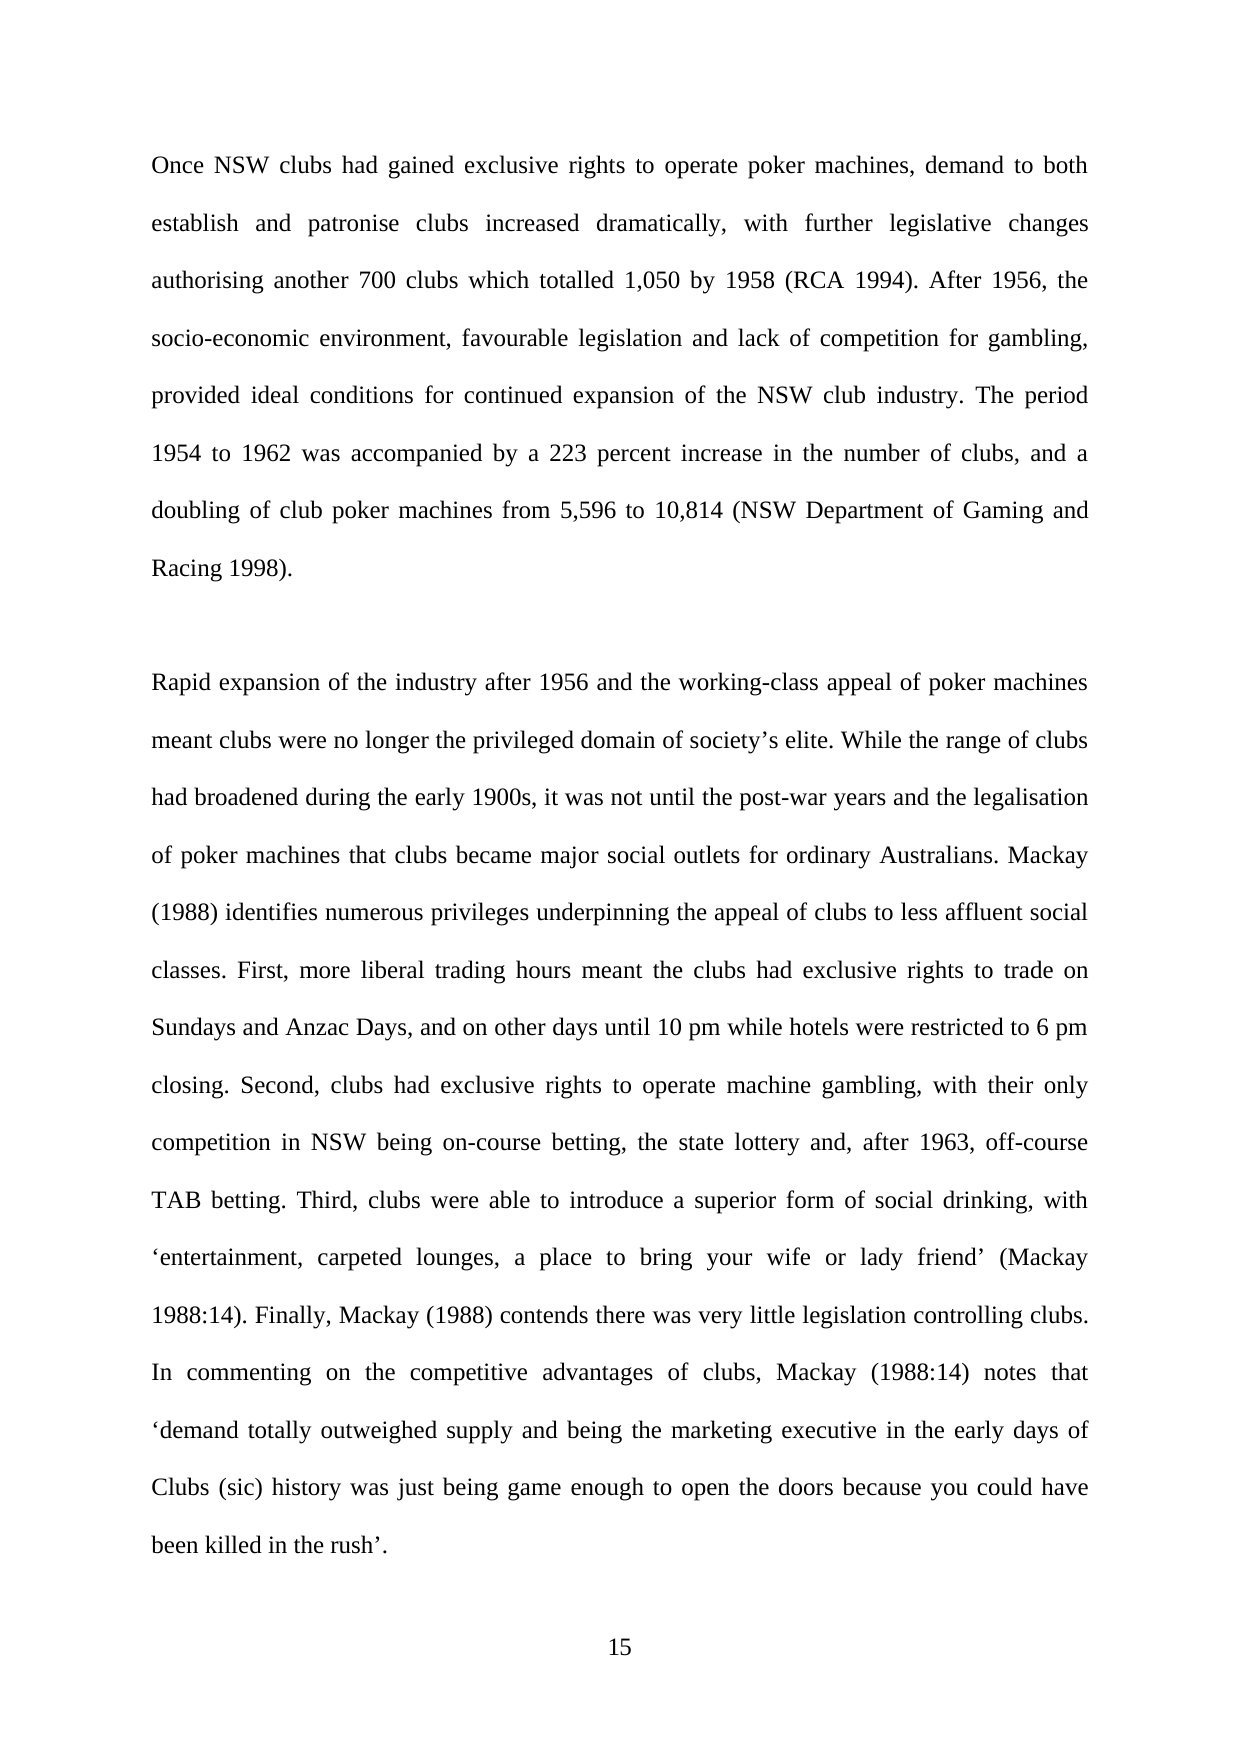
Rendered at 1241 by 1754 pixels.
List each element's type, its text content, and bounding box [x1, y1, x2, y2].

text Once NSW clubs had gained exclusive rights to operate poker machines, demand to both establish and patronise clubs increased dramatically, with further legislative changes authorising another 700 clubs which totalled 1,050 by 1958 (RCA 1994). After 1956, the socio-economic environment, favourable legislation and lack of competition for gambling, provided ideal conditions for continued expansion of the NSW club industry. The period 1954 to 1962 was accompanied by a 223 percent increase in the number of clubs, and a doubling of club poker machines from 5,596 to 10,814 (NSW Department of Gaming and Racing 1998). [151, 150, 1089, 581]
text Rapid expansion of the industry after 1956 and the working-class appeal of poker machines meant clubs were no longer the privileged domain of society’s elite. While the range of clubs had broadened during the early 1900s, it was not until the post-war years and the legalisation of poker machines that clubs became major social outlets for ordinary Australians. Mackay (1988) identifies numerous privileges underpinning the appeal of clubs to less affluent social classes. First, more liberal trading hours meant the clubs had exclusive rights to trade on Sundays and Anzac Days, and on other days until 10 pm while hotels were restricted to 6 pm closing. Second, clubs had exclusive rights to operate machine gambling, with their only competition in NSW being on-course betting, the state lottery and, after 1963, off-course TAB betting. Third, clubs were able to introduce a superior form of social drinking, with ‘entertainment, carpeted lounges, a place to bring your wife or lady friend’ (Mackay 1988:14). Finally, Mackay (1988) contends there was very little legislation controlling clubs. In commenting on the competitive advantages of clubs, Mackay (1988:14) notes that ‘demand totally outweighed supply and being the marketing executive in the early days of Clubs (sic) history was just being game enough to open the doors because you could have been killed in the rush’. [151, 667, 1090, 1558]
